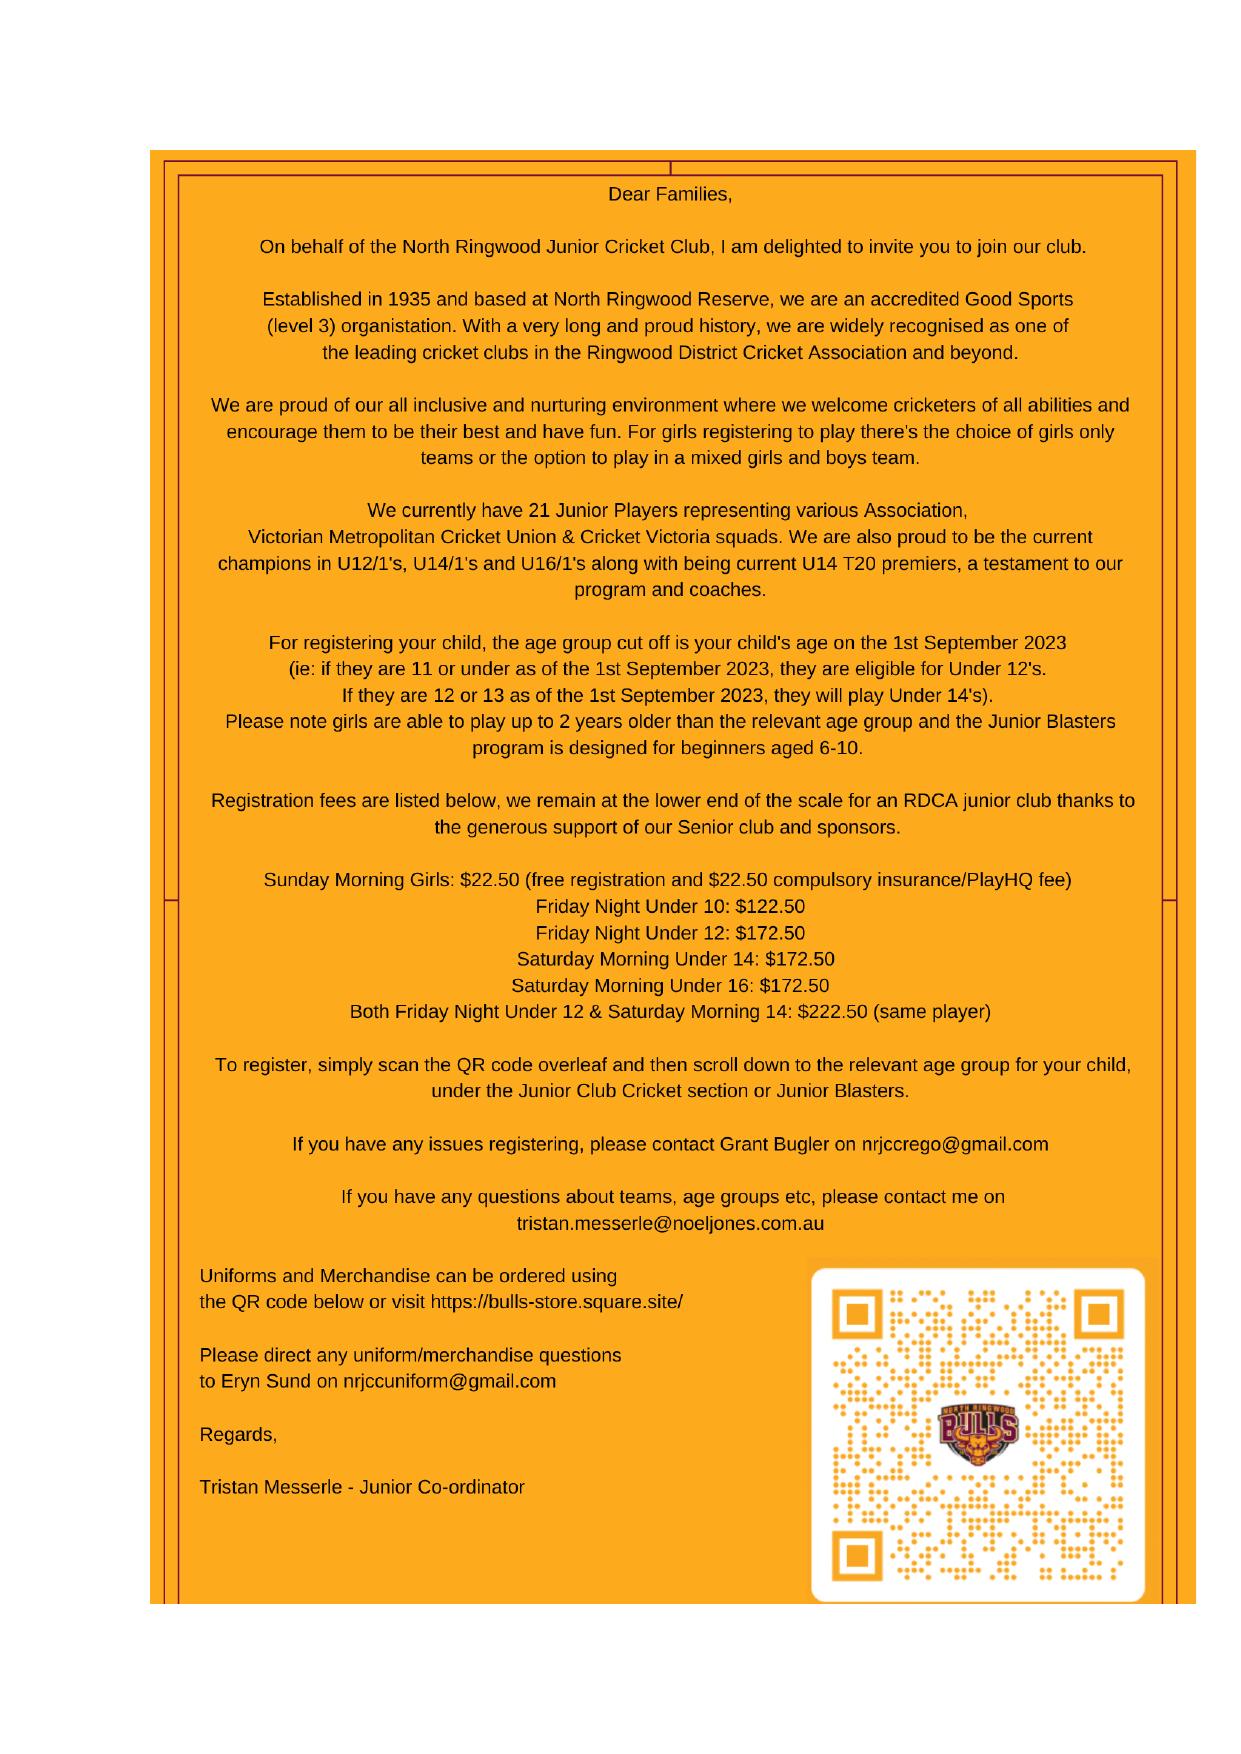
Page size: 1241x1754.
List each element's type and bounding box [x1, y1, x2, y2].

picture [150, 150, 1197, 1604]
